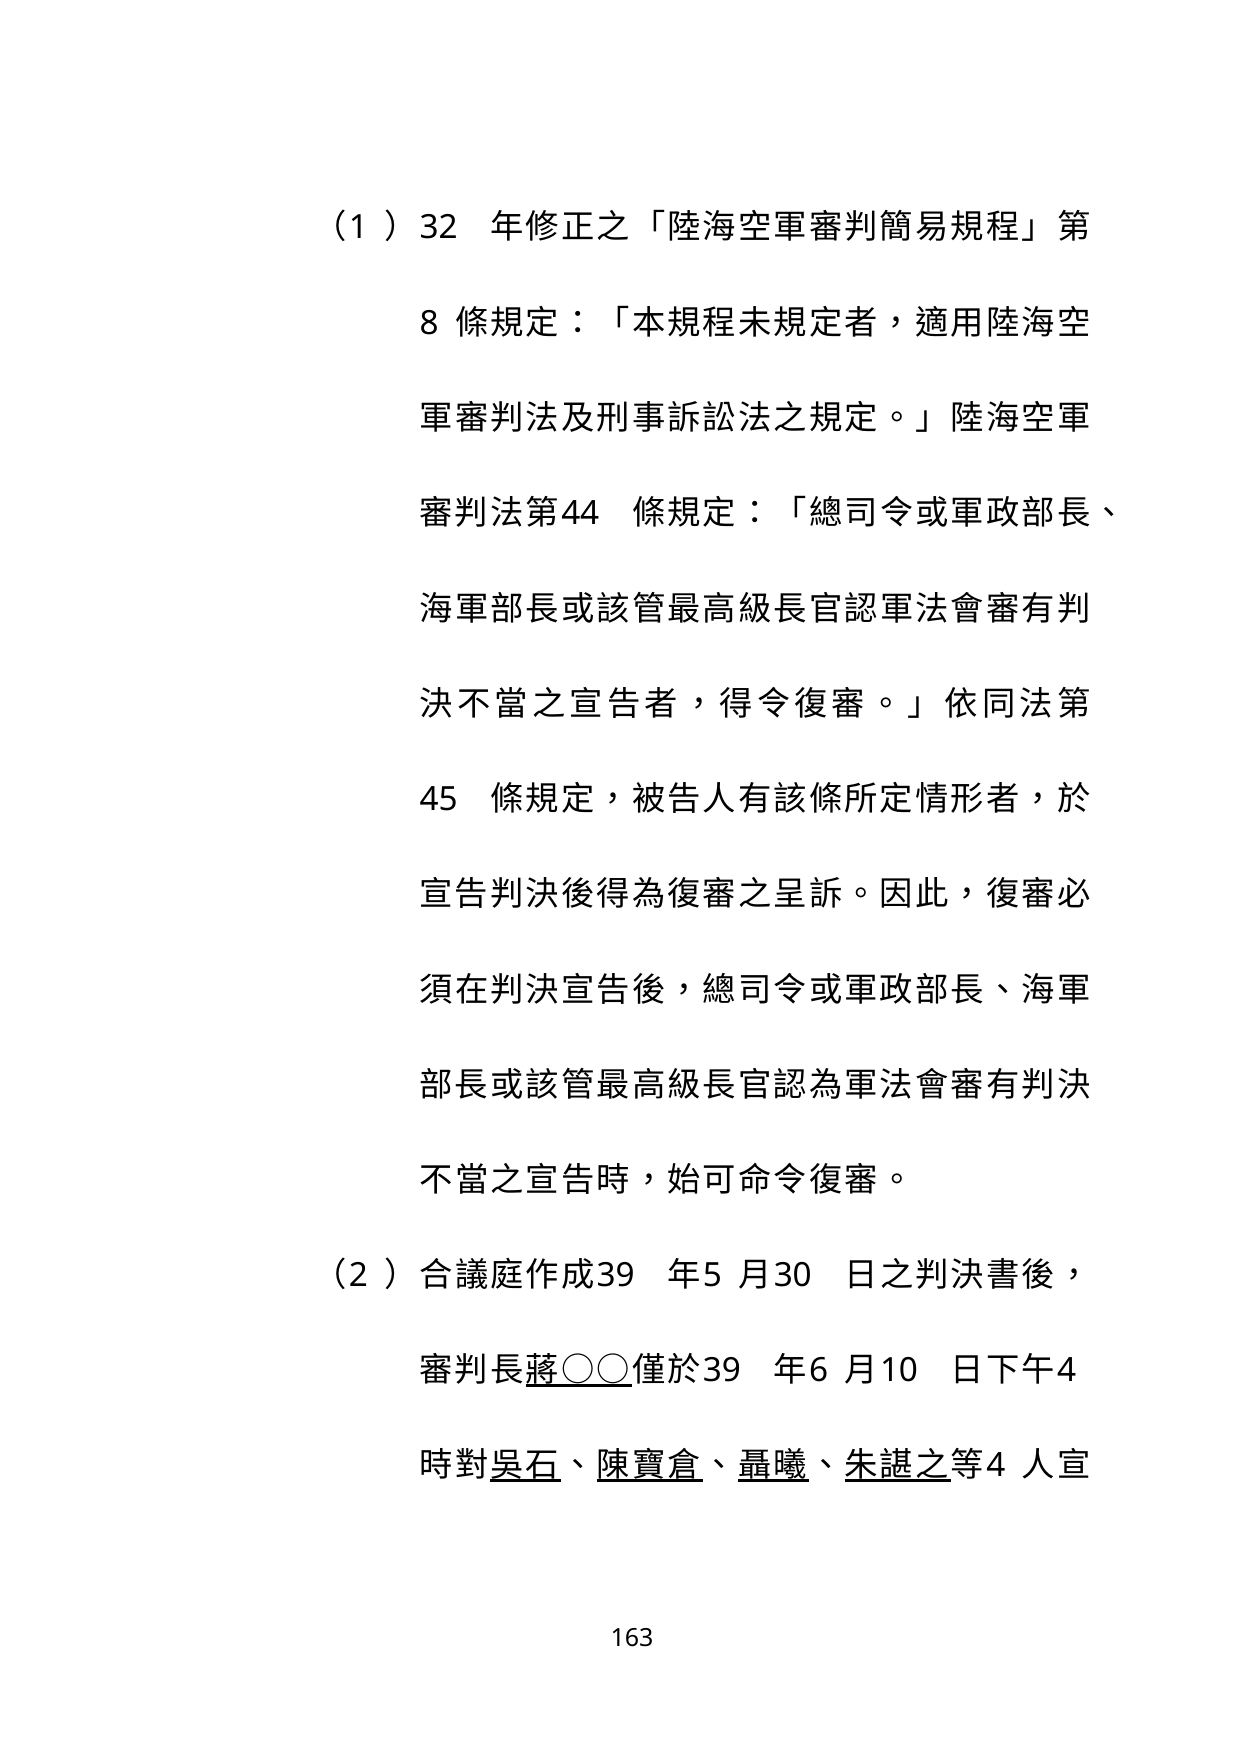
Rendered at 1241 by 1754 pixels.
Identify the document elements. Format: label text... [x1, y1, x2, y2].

subtitle 32年修正之「陸海空軍審判簡易規程」第8條規定：「本規程未規定者，適用陸海空軍審判法及刑事訴訟法之規定。」陸海空軍審判法第44條規定：「總司令或軍政部長、海軍部長或該管最高級長官認軍法會審有判決不當之宣告者，得令復審。」依同法第45條規定，被告人有該條所定情形者，於宣告判決後得為復審之呈訴。因此，復審必須在判決宣告後，總司令或軍政部長、海軍部長或該管最高級長官認為軍法會審有判決不當之宣告時，始可命令復審。 [297, 177, 1092, 1224]
